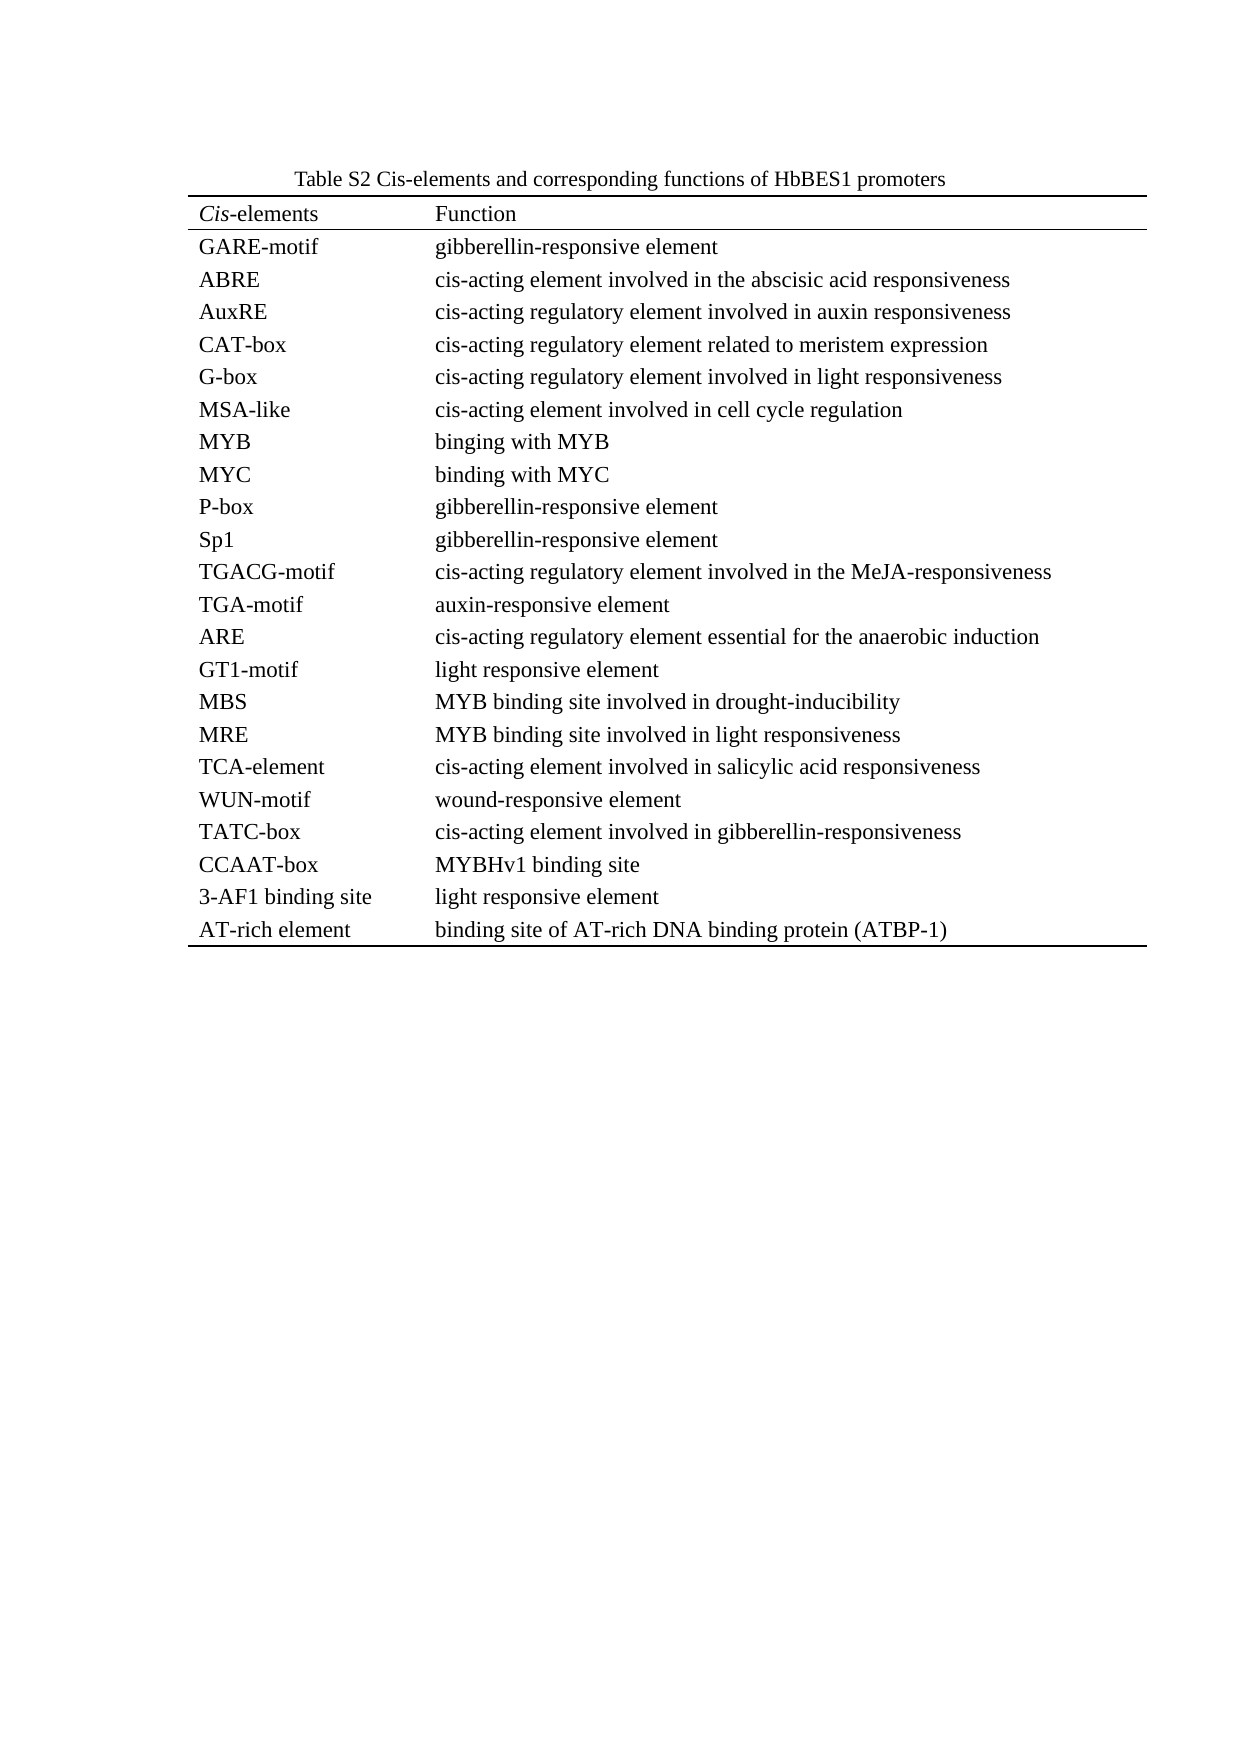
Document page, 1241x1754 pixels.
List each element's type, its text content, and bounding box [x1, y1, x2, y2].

table_cell light responsive element [424, 880, 1147, 913]
table_cell cis-acting regulatory element involved in auxin responsiveness [424, 295, 1147, 328]
table_cell P-box [188, 490, 424, 523]
table_cell G-box [188, 360, 424, 393]
table_cell cis-acting regulatory element essential for the anaerobic induction [424, 620, 1147, 653]
table_cell MYC [188, 458, 424, 490]
table_cell MYB [188, 425, 424, 458]
table_cell binding with MYC [424, 458, 1147, 490]
table_cell binding site of AT-rich DNA binding protein (ATBP-1) [424, 913, 1147, 945]
table_cell wound-responsive element [424, 783, 1147, 815]
table_cell TGACG-motif [188, 555, 424, 588]
table_cell TGA-motif [188, 588, 424, 620]
table_cell cis-acting element involved in gibberellin-responsiveness [424, 815, 1147, 848]
table_header Function [424, 197, 1147, 229]
table_header Cis-elements [188, 197, 424, 229]
table_cell binging with MYB [424, 425, 1147, 458]
table_cell light responsive element [424, 653, 1147, 685]
table_cell AuxRE [188, 295, 424, 328]
table_cell cis-acting element involved in the abscisic acid responsiveness [424, 263, 1147, 295]
table_cell MYB binding site involved in light responsiveness [424, 718, 1147, 750]
table_cell gibberellin-responsive element [424, 523, 1147, 555]
table_cell WUN-motif [188, 783, 424, 815]
table_cell ABRE [188, 263, 424, 295]
table_cell AT-rich element [188, 913, 424, 945]
table_cell cis-acting regulatory element involved in the MeJA-responsiveness [424, 555, 1147, 588]
table_cell MSA-like [188, 393, 424, 425]
table_cell cis-acting element involved in cell cycle regulation [424, 393, 1147, 425]
table_cell CAT-box [188, 328, 424, 360]
table_cell MBS [188, 685, 424, 718]
table_cell TATC-box [188, 815, 424, 848]
table_cell cis-acting regulatory element related to meristem expression [424, 328, 1147, 360]
table_cell gibberellin-responsive element [424, 490, 1147, 523]
table_cell cis-acting element involved in salicylic acid responsiveness [424, 750, 1147, 783]
table_cell GARE-motif [188, 230, 424, 263]
table_cell cis-acting regulatory element involved in light responsiveness [424, 360, 1147, 393]
table_cell ARE [188, 620, 424, 653]
text Table S2 Cis-elements and corresponding functions of HbBES1 promoters [187, 162, 1053, 194]
table_cell 3-AF1 binding site [188, 880, 424, 913]
table_cell gibberellin-responsive element [424, 230, 1147, 263]
table_cell auxin-responsive element [424, 588, 1147, 620]
table_cell MYBHv1 binding site [424, 848, 1147, 880]
table_cell GT1-motif [188, 653, 424, 685]
table_cell MYB binding site involved in drought-inducibility [424, 685, 1147, 718]
table_cell MRE [188, 718, 424, 750]
table_cell Sp1 [188, 523, 424, 555]
table_cell TCA-element [188, 750, 424, 783]
table_cell CCAAT-box [188, 848, 424, 880]
